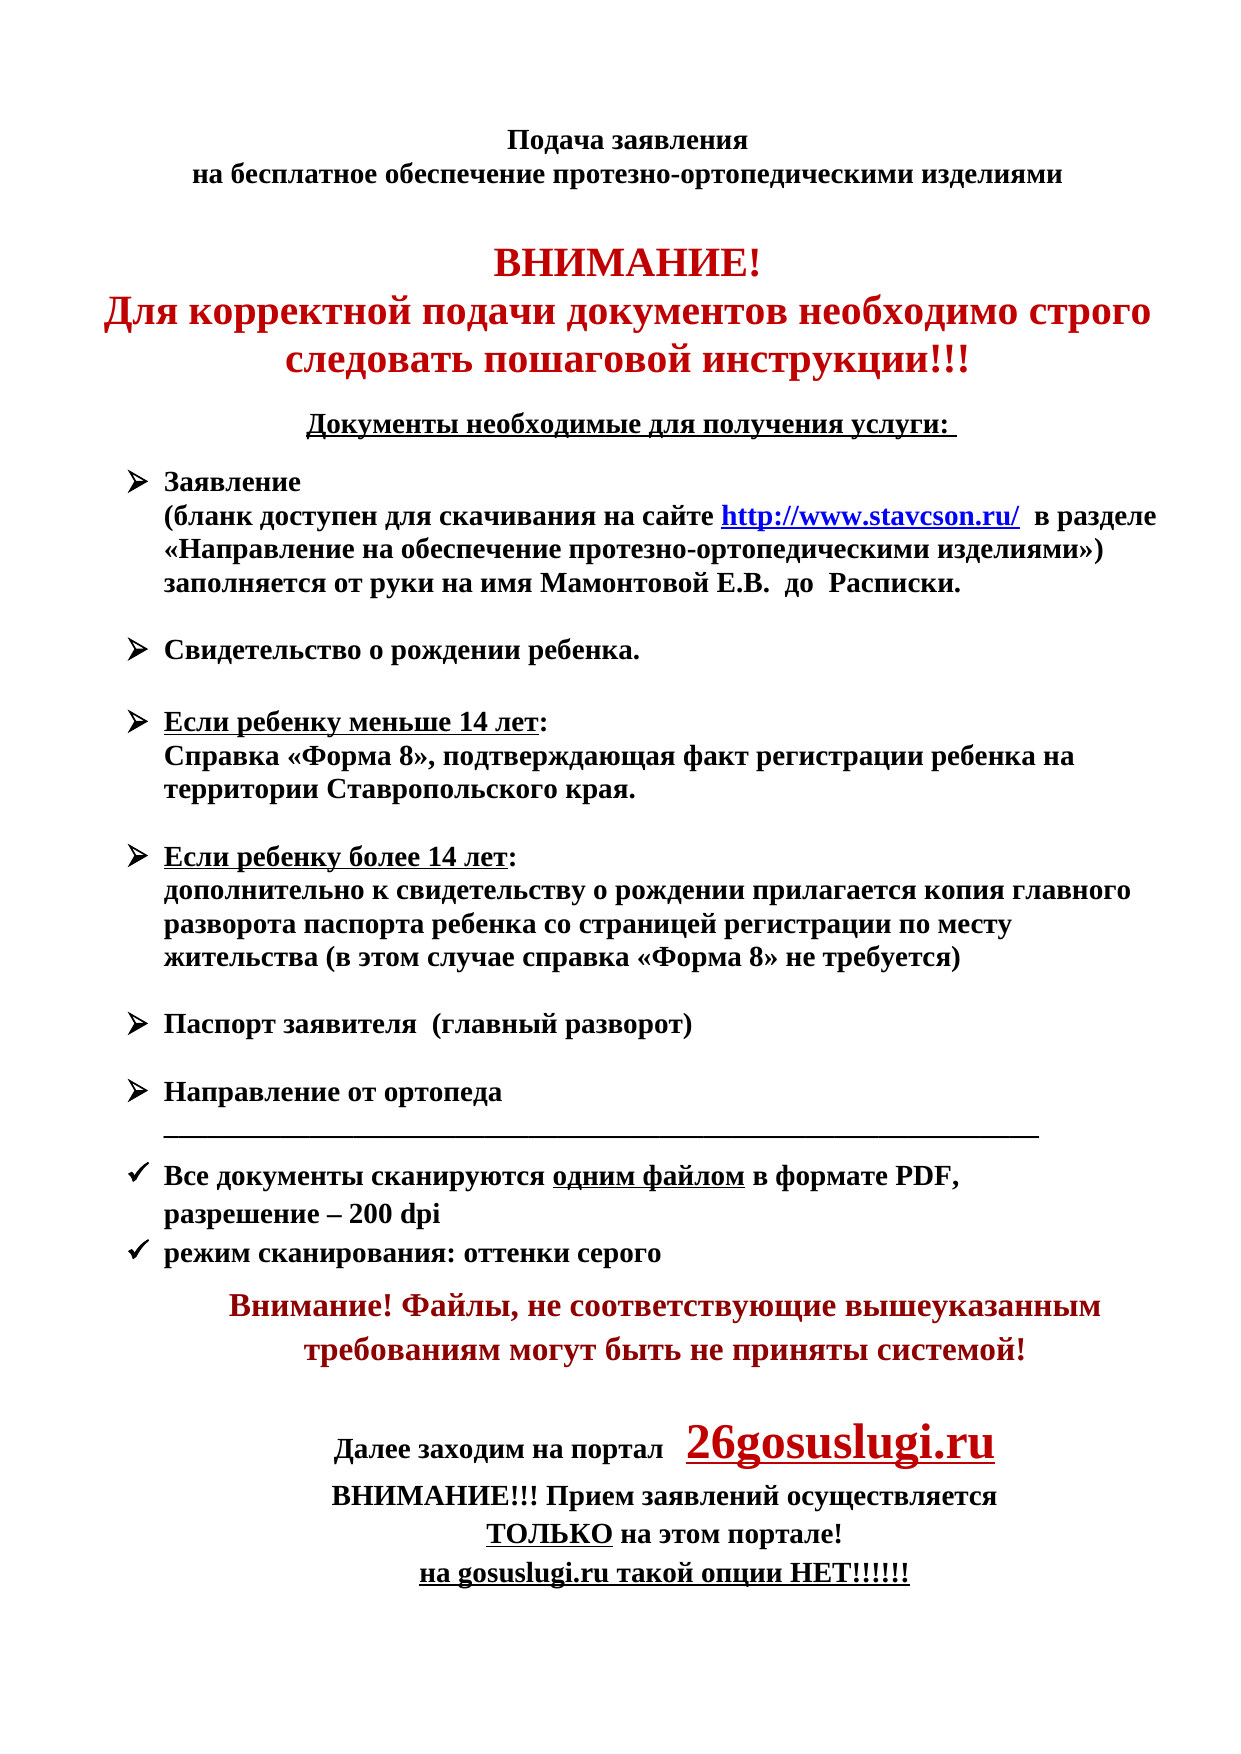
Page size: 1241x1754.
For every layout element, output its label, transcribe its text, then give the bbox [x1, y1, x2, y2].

list Внимание! Файлы, не соответствующие вышеуказанным требованиям могут быть не приняты системой! [164, 1285, 1167, 1368]
list Если ребенку более 14 лет: [126, 839, 1167, 872]
text Далее заходим на портал 26gosuslugi.ru [89, 1412, 1167, 1469]
list Заявление [126, 464, 1167, 498]
list Справка «Форма 8», подтверждающая факт регистрации ребенка на территории Ставропольского края. [164, 738, 1167, 805]
text Для корректной подачи документов необходимо строго следовать пошаговой инструкции!!! [89, 285, 1167, 381]
list (бланк доступен для скачивания на сайте http://www.stavcson.ru/ в разделе «Направление на обеспечение протезно-ортопедическими изделиями») заполняется от руки на имя Мамонтовой Е.В. до Расписки. [164, 498, 1167, 599]
list Паспорт заявителя (главный разворот) [126, 1007, 1167, 1040]
list Направление от ортопеда [126, 1074, 1167, 1107]
list ____________________________________________________________ [164, 1107, 1167, 1141]
text ВНИМАНИЕ!!! Прием заявлений осуществляется [89, 1478, 1167, 1512]
text Документы необходимые для получения услуги: [89, 406, 1167, 439]
list режим сканирования: оттенки серого [126, 1235, 1167, 1268]
text на gosuslugi.ru такой опции НЕТ!!!!!! [89, 1555, 1167, 1589]
text Подача заявления [89, 122, 1167, 156]
list дополнительно к свидетельству о рождении прилагается копия главного разворота паспорта ребенка со страницей регистрации по месту жительства (в этом случае справка «Форма 8» не требуется) [164, 872, 1167, 973]
list Свидетельство о рождении ребенка. [126, 632, 1167, 666]
list Все документы сканируются одним файлом в формате PDF, разрешение – 200 dpi [126, 1158, 1167, 1230]
text на бесплатное обеспечение протезно-ортопедическими изделиями [89, 156, 1167, 189]
text ТОЛЬКО на этом портале! [89, 1517, 1167, 1550]
text ВНИМАНИЕ! [89, 237, 1167, 285]
list Если ребенку меньше 14 лет: [126, 704, 1167, 738]
